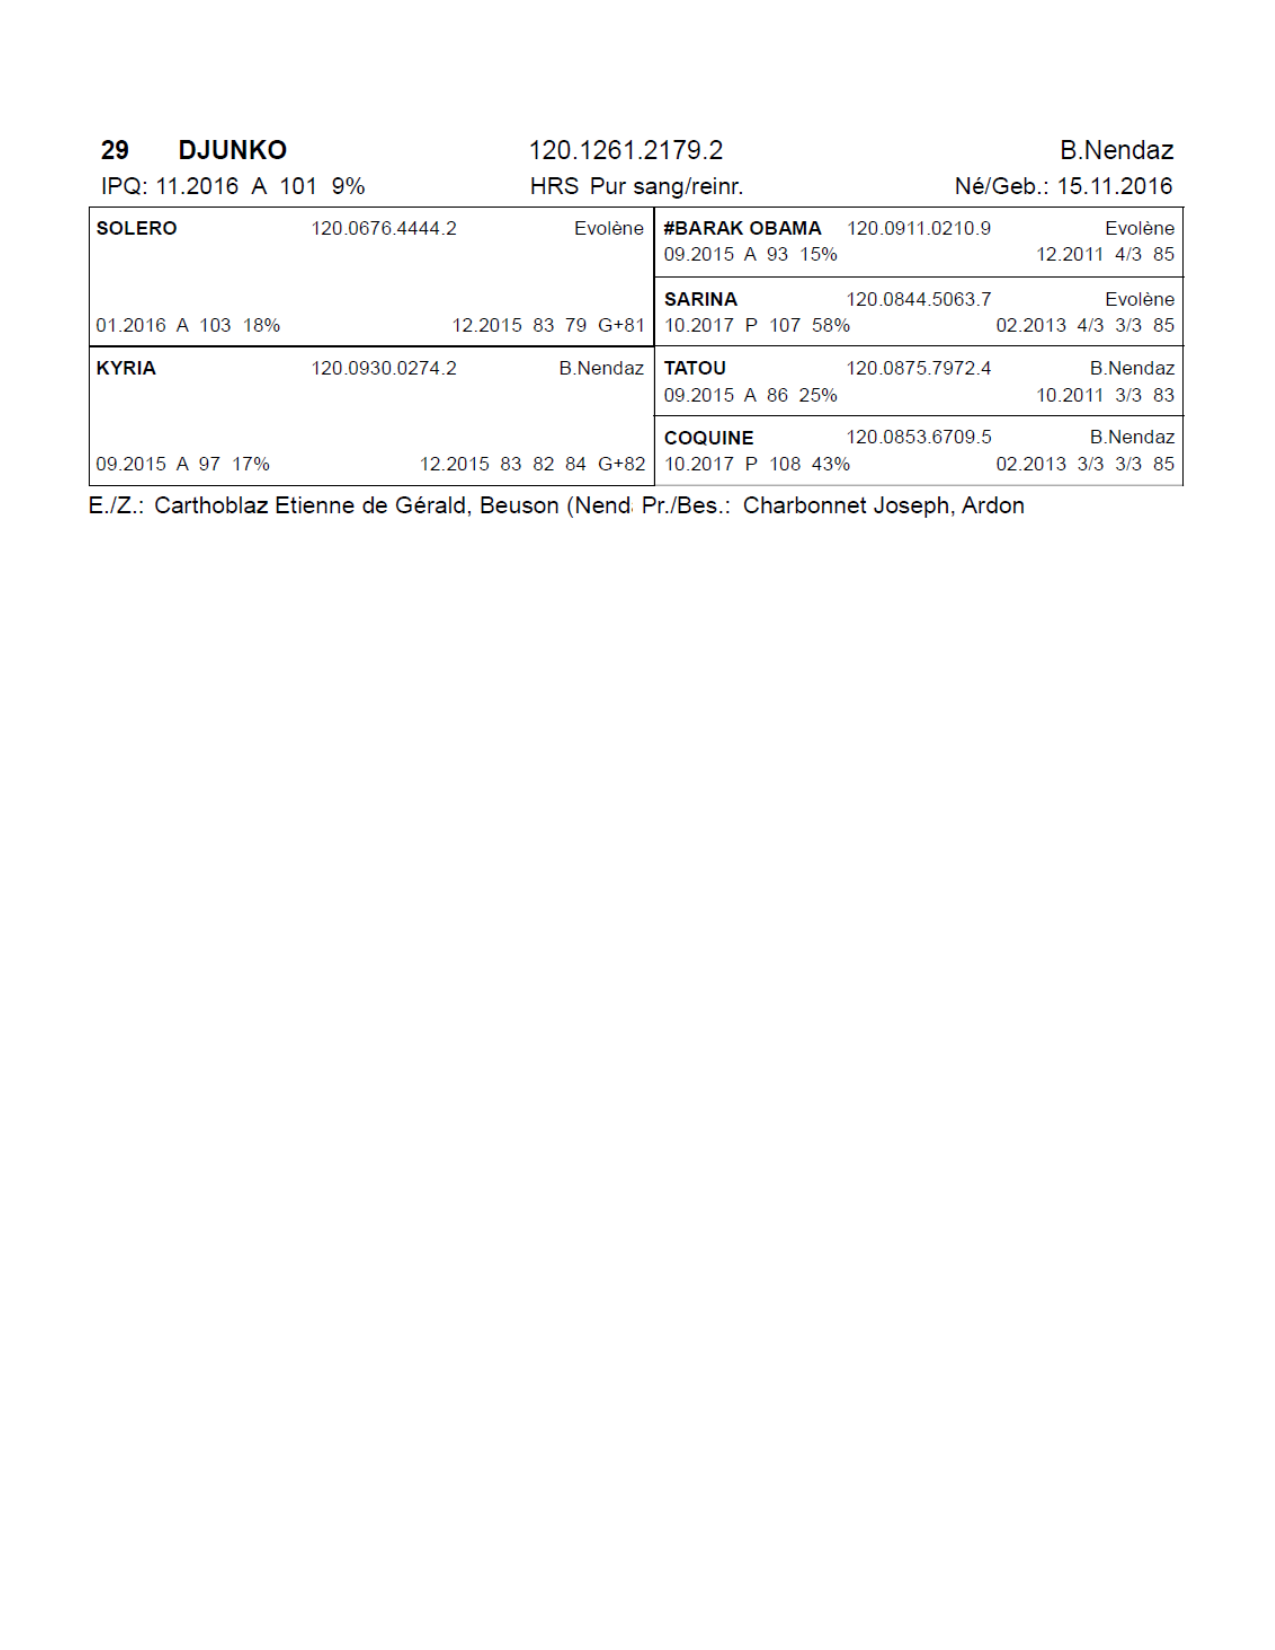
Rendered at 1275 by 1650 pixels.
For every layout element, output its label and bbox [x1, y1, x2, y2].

picture [73, 131, 1196, 528]
